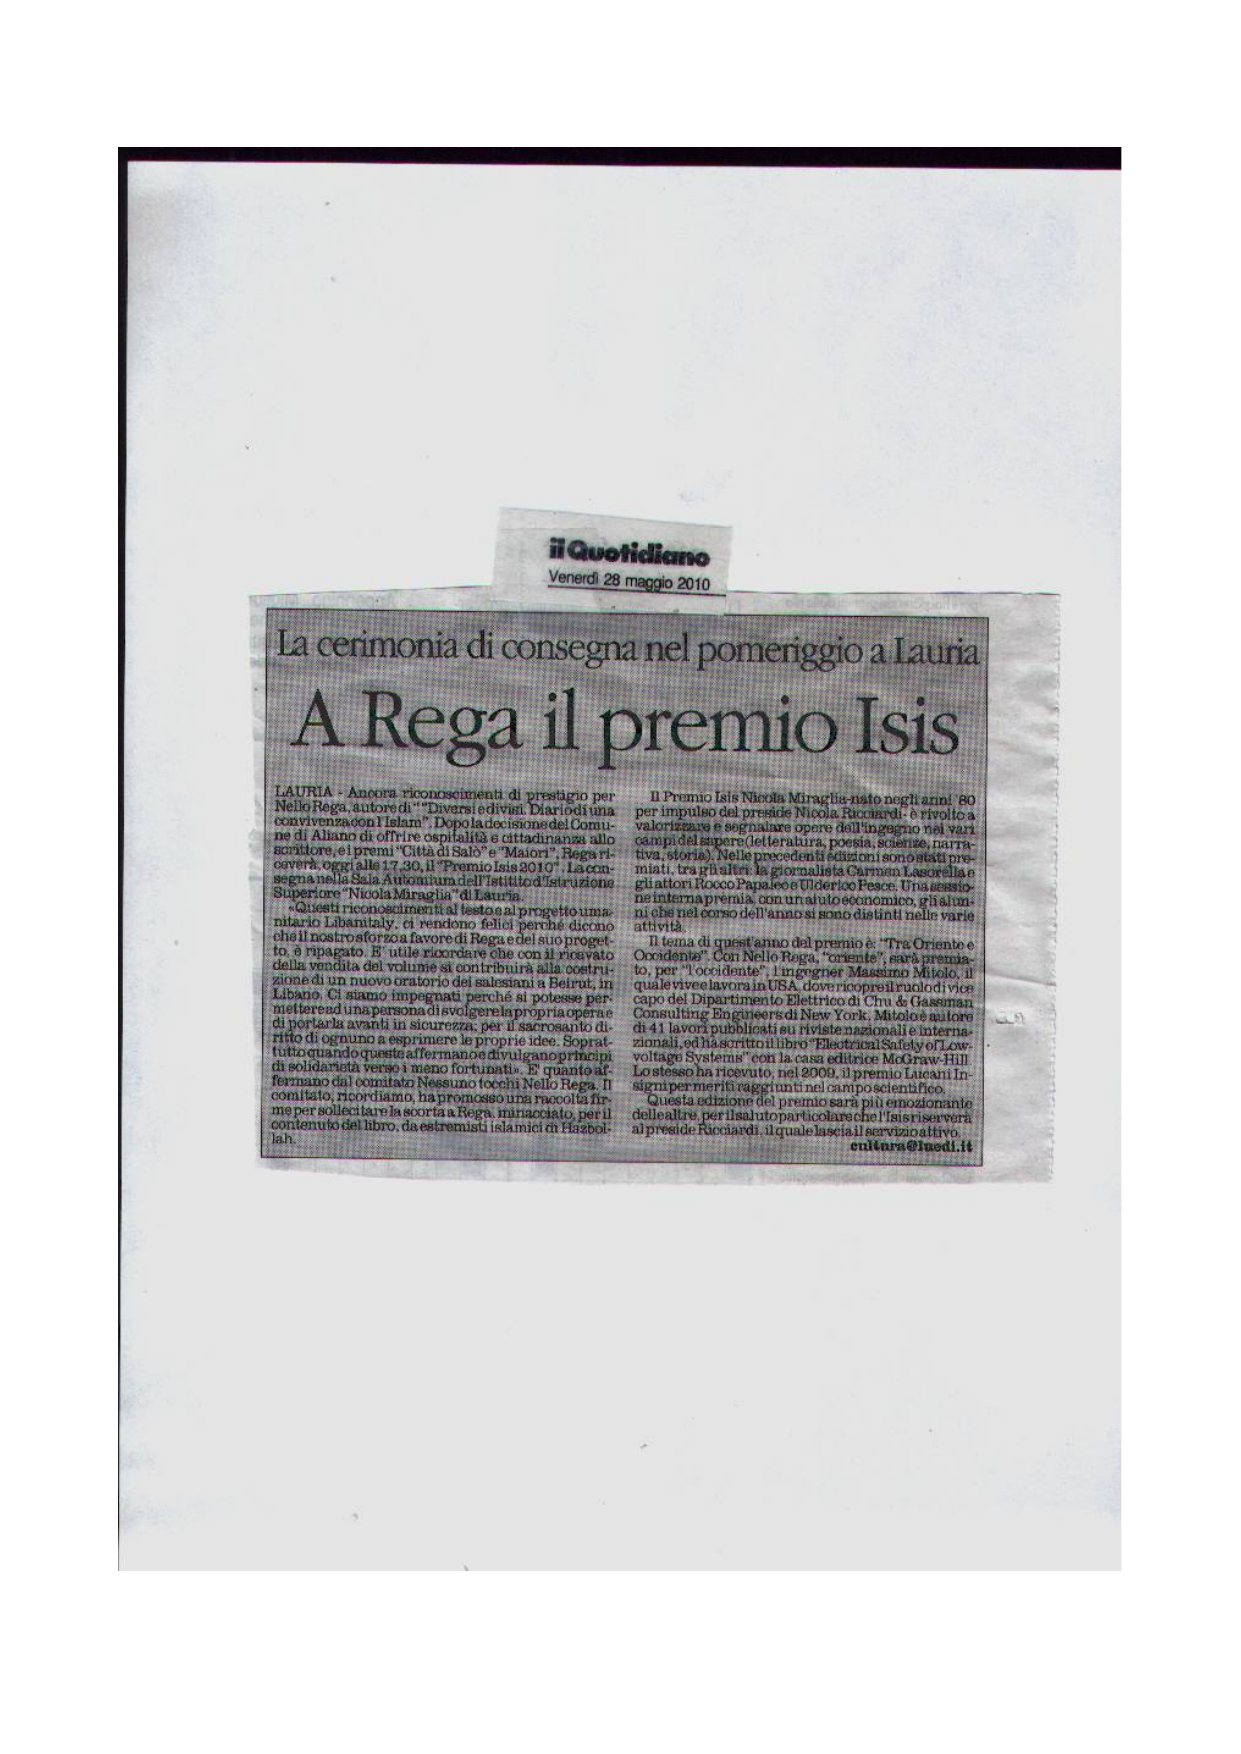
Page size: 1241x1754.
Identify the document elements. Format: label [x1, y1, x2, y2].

picture [118, 147, 1122, 1571]
